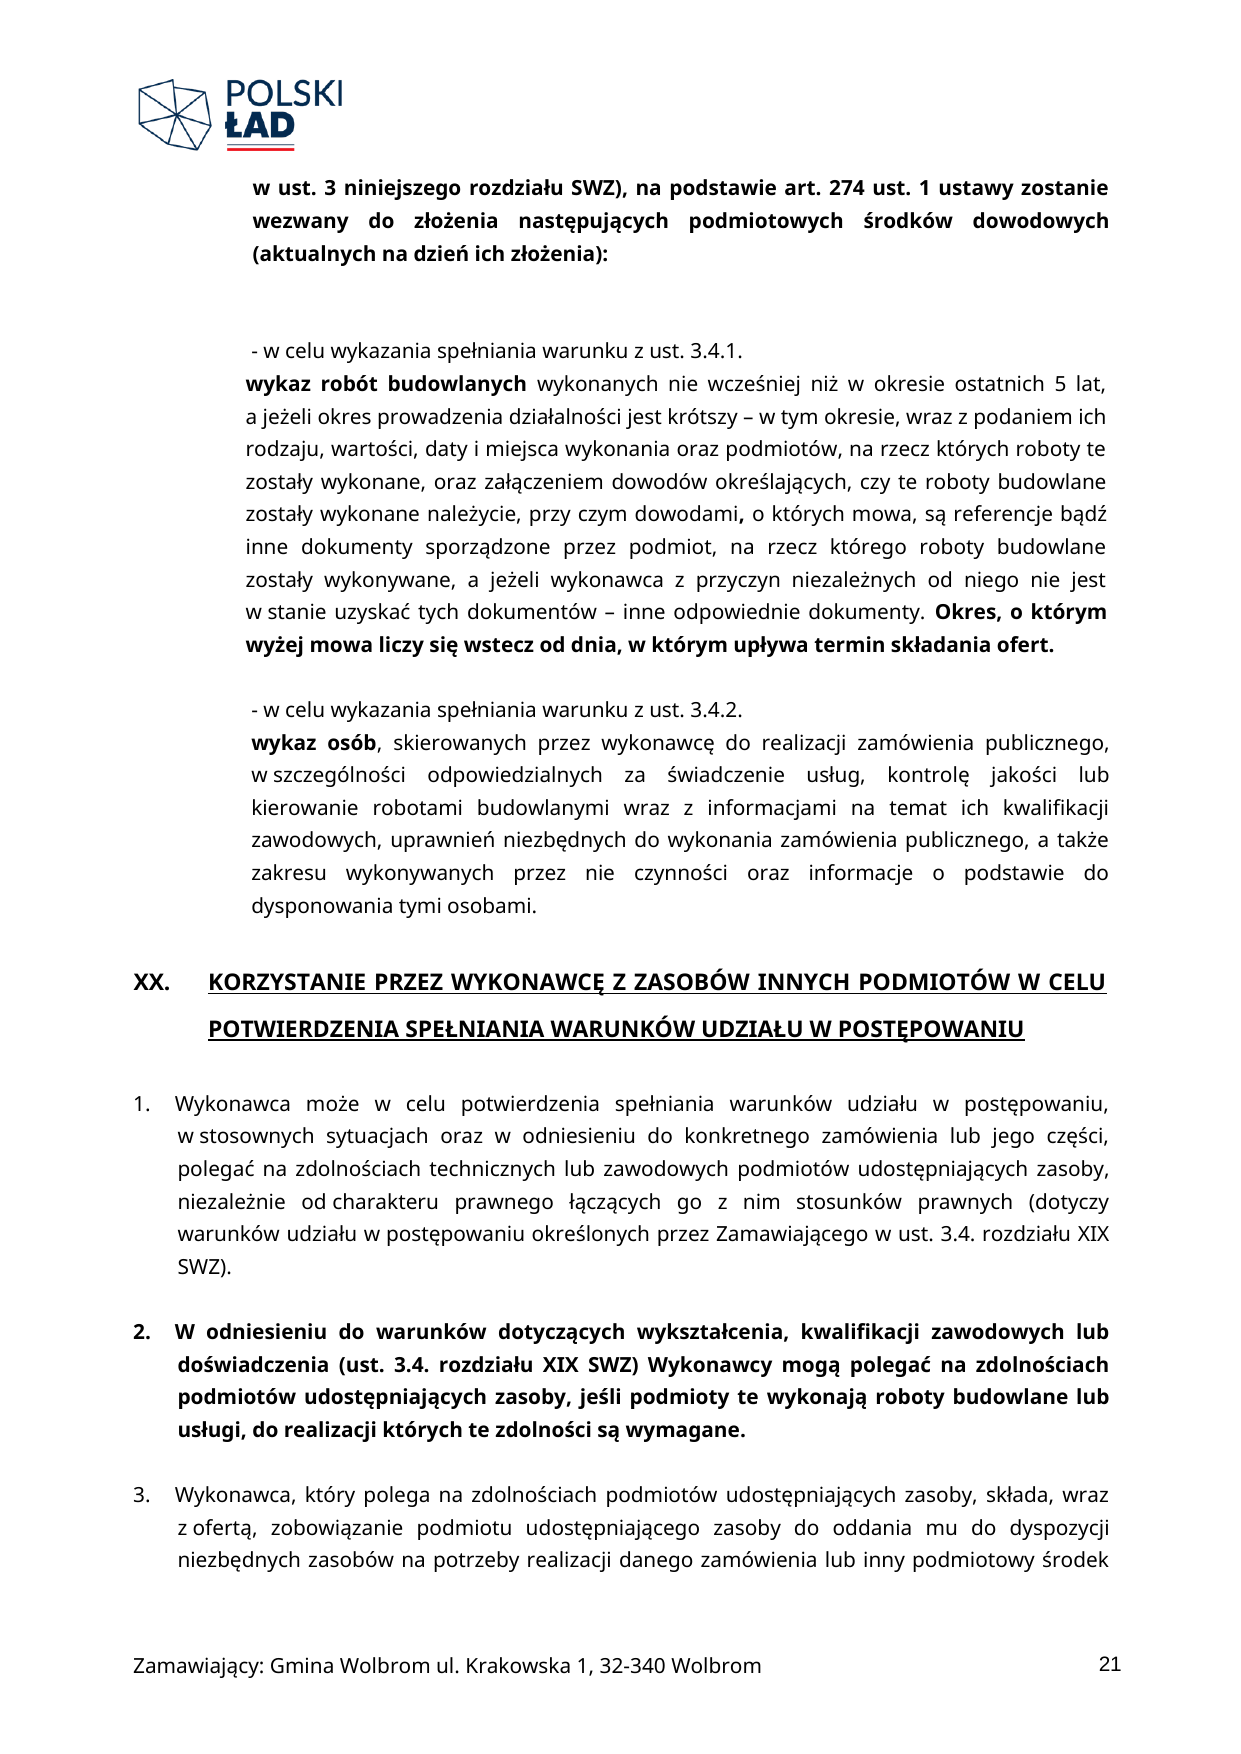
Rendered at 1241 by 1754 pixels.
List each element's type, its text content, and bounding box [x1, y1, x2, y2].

text - w celu wykazania spełniania warunku z ust. 3.4.1. [192, 337, 1110, 365]
text wykaz osób, skierowanych przez wykonawcę do realizacji zamówienia publicznego, w szczególności odpowiedzialnych za świadczenie usług, kontrolę jakości lub kierowanie robotami budowlanymi wraz z informacjami na temat ich kwalifikacji zawodowych, uprawnień niezbędnych do wykonania zamówienia publicznego, a także zakresu wykonywanych przez nie czynności oraz informacje o podstawie do dysponowania tymi osobami. [251, 728, 1110, 919]
list wykaz robót budowlanych wykonanych nie wcześniej niż w okresie ostatnich 5 lat, a jeżeli okres prowadzenia działalności jest krótszy – w tym okresie, wraz z podaniem ich rodzaju, wartości, daty i miejsca wykonania oraz podmiotów, na rzecz których roboty te zostały wykonane, oraz załączeniem dowodów określających, czy te roboty budowlane zostały wykonane należycie, przy czym dowodami, o których mowa, są referencje bądź inne dokumenty sporządzone przez podmiot, na rzecz którego roboty budowlane zostały wykonywane, a jeżeli wykonawca z przyczyn niezależnych od niego nie jest w stanie uzyskać tych dokumentów – inne odpowiednie dokumenty. Okres, o którym wyżej mowa liczy się wstecz od dnia, w którym upływa termin składania ofert. [245, 369, 1107, 658]
list W odniesieniu do warunków dotyczących wykształcenia, kwalifikacji zawodowych lub doświadczenia (ust. 3.4. rozdziału XIX SWZ) Wykonawcy mogą polegać na zdolnościach podmiotów udostępniających zasoby, jeśli podmioty te wykonają roboty budowlane lub usługi, do realizacji których te zdolności są wymagane. [133, 1317, 1110, 1443]
list KORZYSTANIE PRZEZ WYKONAWCĘ Z ZASOBÓW INNYCH PODMIOTÓW W CELU POTWIERDZENIA SPEŁNIANIA WARUNKÓW UDZIAŁU W POSTĘPOWANIU [170, 966, 1107, 1044]
picture [138, 79, 342, 151]
text - w celu wykazania spełniania warunku z ust. 3.4.2. [192, 695, 1110, 724]
list Wykonawca może w celu potwierdzenia spełniania warunków udziału w postępowaniu, w stosownych sytuacjach oraz w odniesieniu do konkretnego zamówienia lub jego części, polegać na zdolnościach technicznych lub zawodowych podmiotów udostępniających zasoby, niezależnie od charakteru prawnego łączących go z nim stosunków prawnych (dotyczy warunków udziału w postępowaniu określonych przez Zamawiającego w ust. 3.4. rozdziału XIX SWZ). [133, 1089, 1110, 1281]
